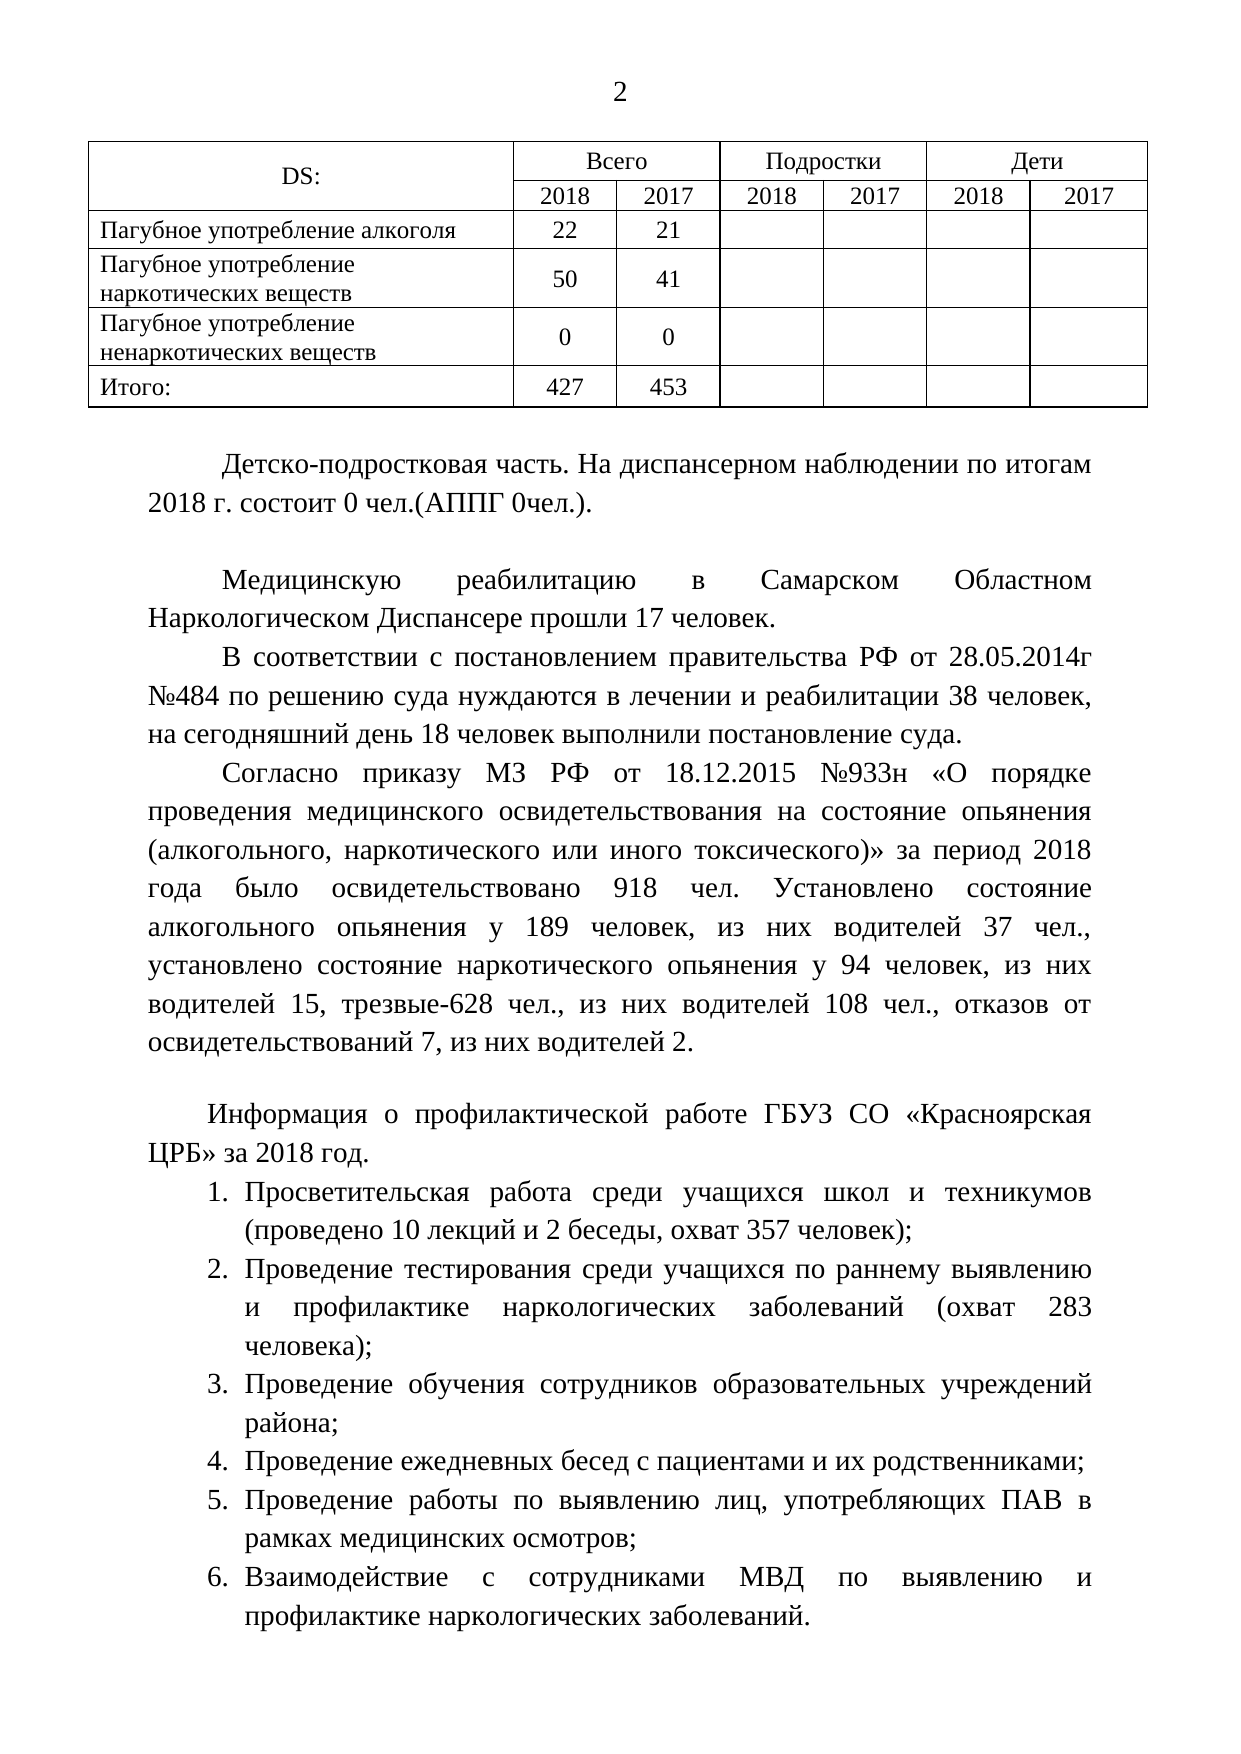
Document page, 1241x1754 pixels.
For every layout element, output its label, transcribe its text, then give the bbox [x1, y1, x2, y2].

table_cell 21 [617, 211, 719, 248]
table_cell 22 [514, 211, 616, 248]
table_header Дети [927, 142, 1147, 180]
table_header Всего [514, 142, 719, 180]
table_cell [1031, 366, 1147, 406]
table_cell 2018 [927, 181, 1029, 209]
table_cell [927, 308, 1029, 365]
table_cell [1031, 249, 1147, 307]
list Проведение тестирования среди учащихся по раннему выявлению и профилактике наркологических заболеваний (охват 283 человека); [207, 1251, 1092, 1361]
table_cell 0 [514, 308, 616, 365]
table_cell 427 [514, 366, 616, 406]
table_cell 50 [514, 249, 616, 307]
table_cell 2018 [721, 181, 823, 209]
table_cell [927, 366, 1029, 406]
table_cell [927, 211, 1029, 248]
table_cell [1031, 308, 1147, 365]
table_cell [824, 366, 926, 406]
list Взаимодействие с сотрудниками МВД по выявлению и профилактике наркологических заболеваний. [207, 1559, 1092, 1631]
table_cell 2017 [824, 181, 926, 209]
table_cell Пагубное употребление ненаркотических веществ [89, 308, 513, 365]
table_cell [824, 308, 926, 365]
table_cell 2017 [1031, 181, 1147, 209]
table_cell 0 [617, 308, 719, 365]
table_cell [721, 249, 823, 307]
text В соответствии с постановлением правительства РФ от 28.05.2014г №484 по решению суда нуждаются в лечении и реабилитации 38 человек, на сегодняшний день 18 человек выполнили постановление суда. [148, 639, 1092, 750]
table_cell [927, 249, 1029, 307]
table_cell Итого: [89, 366, 513, 406]
table_cell 41 [617, 249, 719, 307]
list Проведение работы по выявлению лиц, употребляющих ПАВ в рамках медицинских осмотров; [207, 1482, 1092, 1554]
table_cell 2017 [617, 181, 719, 209]
table_cell Пагубное употребление наркотических веществ [89, 249, 513, 307]
list Просветительская работа среди учащихся школ и техникумов (проведено 10 лекций и 2 беседы, охват 357 человек); [207, 1174, 1092, 1246]
table_cell 453 [617, 366, 719, 406]
text Медицинскую реабилитацию в Самарском Областном Наркологическом Диспансере прошли 17 человек. [148, 562, 1092, 634]
table_header DS: [89, 142, 513, 209]
table_header Подростки [721, 142, 926, 180]
text Согласно приказу МЗ РФ от 18.12.2015 №933н «О порядке проведения медицинского освидетельствования на состояние опьянения (алкогольного, наркотического или иного токсического)» за период 2018 года было освидетельствовано 918 чел. Установлено состояние алкогольного опьянения у 189 человек, из них водителей 37 чел., установлено состояние наркотического опьянения у 94 человек, из них водителей 15, трезвые-628 чел., из них водителей 108 чел., отказов от освидетельствований 7, из них водителей 2. [148, 755, 1092, 1058]
list Проведение обучения сотрудников образовательных учреждений района; [207, 1366, 1092, 1438]
table_cell [721, 211, 823, 248]
text Детско-подростковая часть. На диспансерном наблюдении по итогам . состоит 0 чел.(АППГ 0чел.). [148, 446, 1092, 518]
text Информация о профилактической работе ГБУЗ СО «Красноярская ЦРБ» за 2018 год. [148, 1097, 1092, 1169]
table_cell [824, 249, 926, 307]
table_cell [1031, 211, 1147, 248]
table_cell [721, 308, 823, 365]
table_cell 2018 [514, 181, 616, 209]
table_cell [824, 211, 926, 248]
table_cell Пагубное употребление алкоголя [89, 211, 513, 248]
list Проведение ежедневных бесед с пациентами и их родственниками; [207, 1443, 1092, 1477]
table_cell [721, 366, 823, 406]
